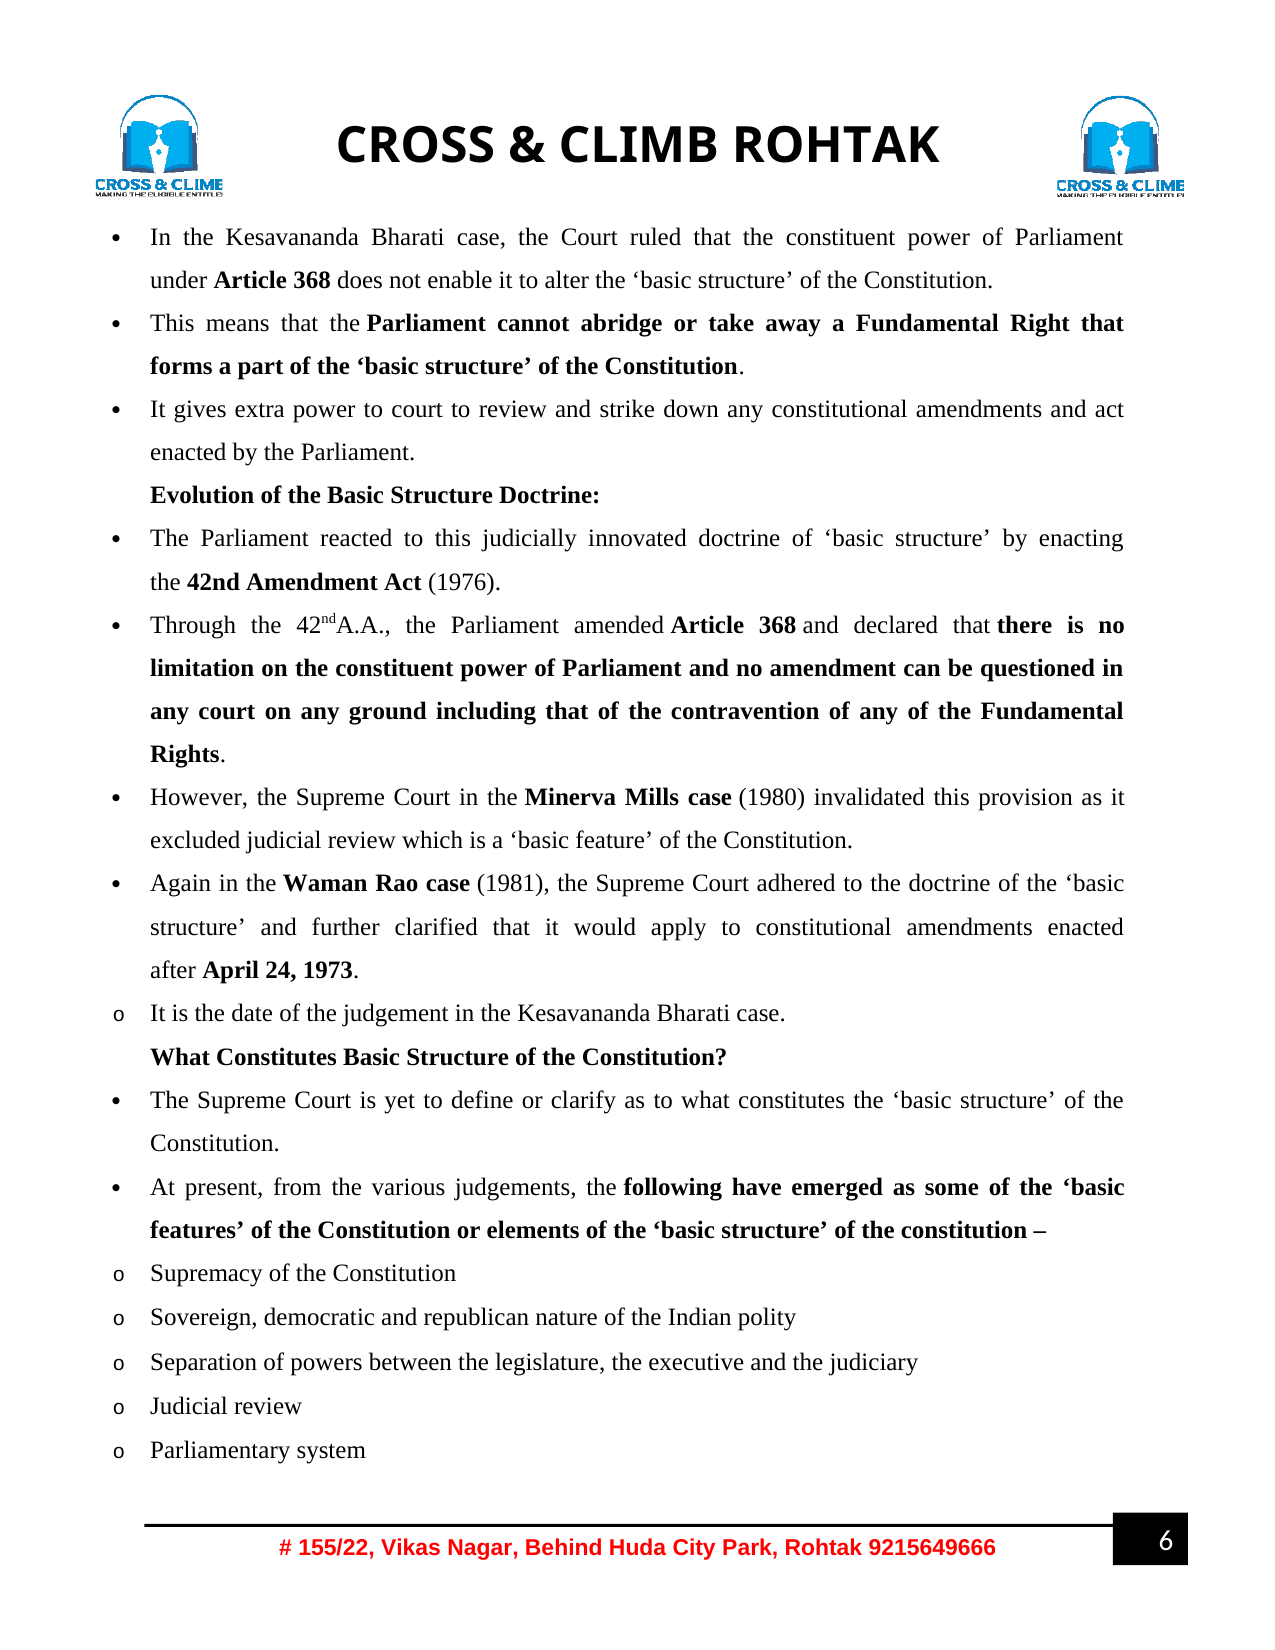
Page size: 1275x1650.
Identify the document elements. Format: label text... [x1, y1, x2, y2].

picture [1130, 95, 1152, 109]
list Sovereign, democratic and republican nature of the Indian polity [112, 1302, 1125, 1332]
picture [171, 95, 185, 102]
list This means that the Parliament cannot abridge or take away a Fundamental Right that forms a part of the ‘basic structure’ of the Constitution. [112, 308, 1125, 380]
list The Parliament reacted to this judicially innovated doctrine of ‘basic structure’ by enacting the 42nd Amendment Act (1976). [112, 523, 1125, 595]
list In the Kesavananda Bharati case, the Court ruled that the constituent power of Parliament under Article 368 does not enable it to alter the ‘basic structure’ of the Constitution. [112, 222, 1125, 293]
list The Supreme Court is yet to define or clarify as to what constitutes the ‘basic structure’ of the Constitution. [112, 1085, 1125, 1157]
picture [94, 95, 222, 195]
list Supremacy of the Constitution [112, 1258, 1125, 1287]
list However, the Supreme Court in the Minerva Mills case (1980) invalidated this provision as it excluded judicial review which is a ‘basic feature’ of the Constitution. [112, 782, 1125, 854]
list Judicial review [112, 1391, 1125, 1421]
list Through the 42ndA.A., the Parliament amended Article 368 and declared that there is no limitation on the constituent power of Parliament and no amendment can be questioned in any court on any ground including that of the contravention of any of the Fundamental Rights. [112, 610, 1125, 768]
list Parliamentary system [112, 1435, 1125, 1465]
list At present, from the various judgements, the following have emerged as some of the ‘basic features’ of the Constitution or elements of the ‘basic structure’ of the constitution – [112, 1172, 1125, 1243]
text Evolution of the Basic Structure Doctrine: [150, 480, 1125, 509]
list Again in the Waman Rao case (1981), the Supreme Court adhered to the doctrine of the ‘basic structure’ and further clarified that it would apply to constitutional amendments enacted after April 24, 1973. [112, 868, 1125, 983]
list Separation of powers between the legislature, the executive and the judiciary [112, 1347, 1125, 1376]
text What Constitutes Basic Structure of the Constitution? [150, 1042, 1125, 1071]
picture [1055, 95, 1184, 196]
list It gives extra power to court to review and strike down any constitutional amendments and act enacted by the Parliament. [112, 394, 1125, 466]
list It is the date of the judgement in the Kesavananda Bharati case. [112, 998, 1125, 1027]
